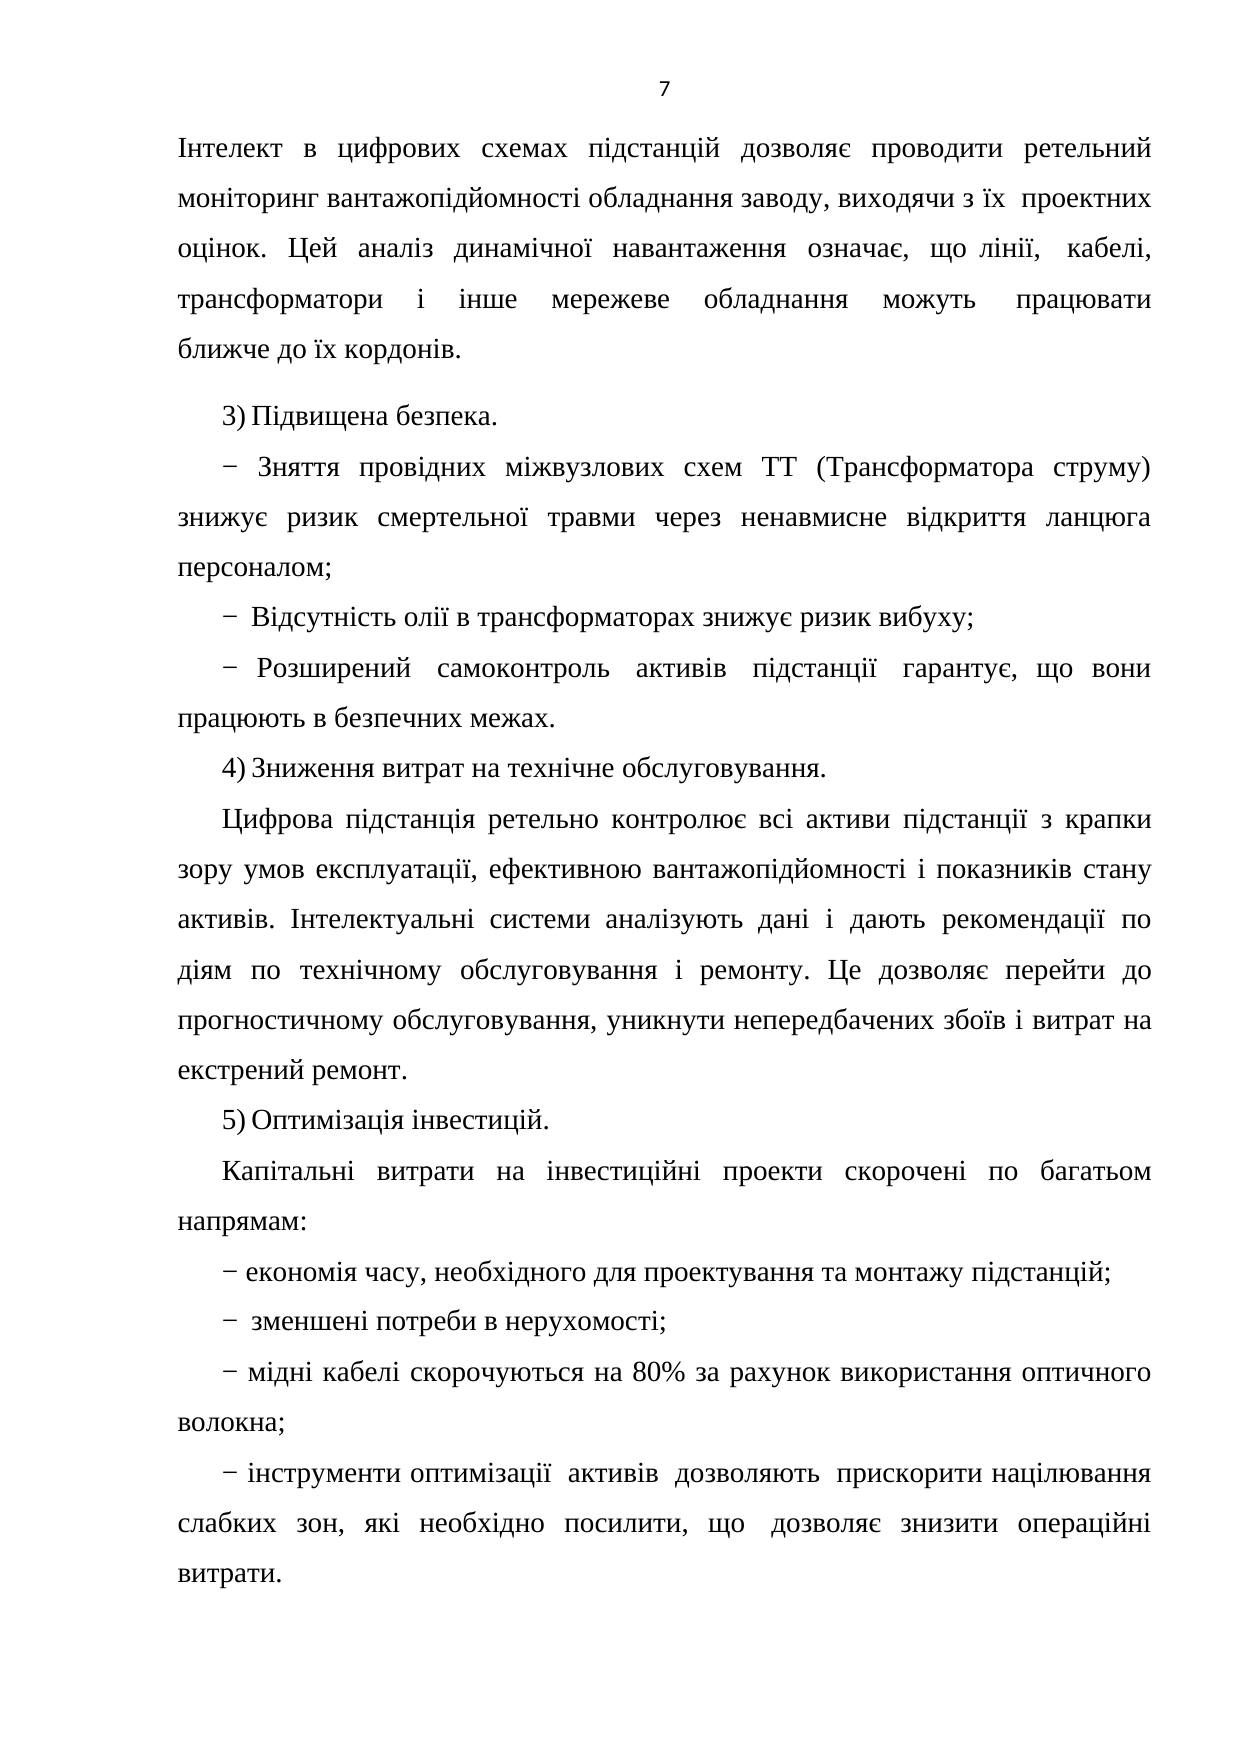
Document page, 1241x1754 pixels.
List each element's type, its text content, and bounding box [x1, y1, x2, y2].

text − інструменти оптимізації активів дозволяють прискорити націлювання слабких зон, які необхідно посилити, що дозволяє знизити операційні витрати. [177, 1455, 1152, 1589]
list Оптимізація інвестицій. [177, 1103, 1152, 1136]
text − Розширений самоконтроль активів підстанції гарантує, що вони працюють в безпечних межах. [177, 650, 1152, 734]
text − Зняття провідних міжвузлових схем ТТ (Трансформатора струму) знижує ризик смертельної травми через ненавмисне відкриття ланцюга персоналом; [177, 449, 1152, 583]
text − зменшені потреби в нерухомості; [177, 1304, 1152, 1337]
text − мідні кабелі скорочуються на 80% за рахунок використання оптичного волокна; [177, 1354, 1152, 1438]
text − економія часу, необхідного для проектування та монтажу підстанцій; [177, 1254, 1152, 1287]
text Капітальні витрати на інвестиційні проекти скорочені по багатьом напрямам: [177, 1153, 1152, 1237]
text − Відсутність олії в трансформаторах знижує ризик вибуху; [177, 599, 1152, 633]
text Цифрова підстанція ретельно контролює всі активи підстанції з крапки зору умов експлуатації, ефективною вантажопідйомності і показників стану активів. Інтелектуальні системи аналізують дані і дають рекомендації по діям по технічному обслуговування і ремонту. Це дозволяє перейти до прогностичному обслуговування, уникнути непередбачених збоїв і витрат на екстрений ремонт. [177, 801, 1152, 1086]
list Підвищена безпека. [177, 398, 1152, 432]
text Інтелект в цифрових схемах підстанцій дозволяє проводити ретельний моніторинг вантажопідйомності обладнання заводу, виходячи з їх проектних оцінок. Цей аналіз динамічної навантаження означає, що лінії, кабелі, трансформатори і інше мережеве обладнання можуть працювати ближче до їх кордонів. [177, 130, 1152, 364]
list Зниження витрат на технічне обслуговування. [177, 751, 1152, 784]
